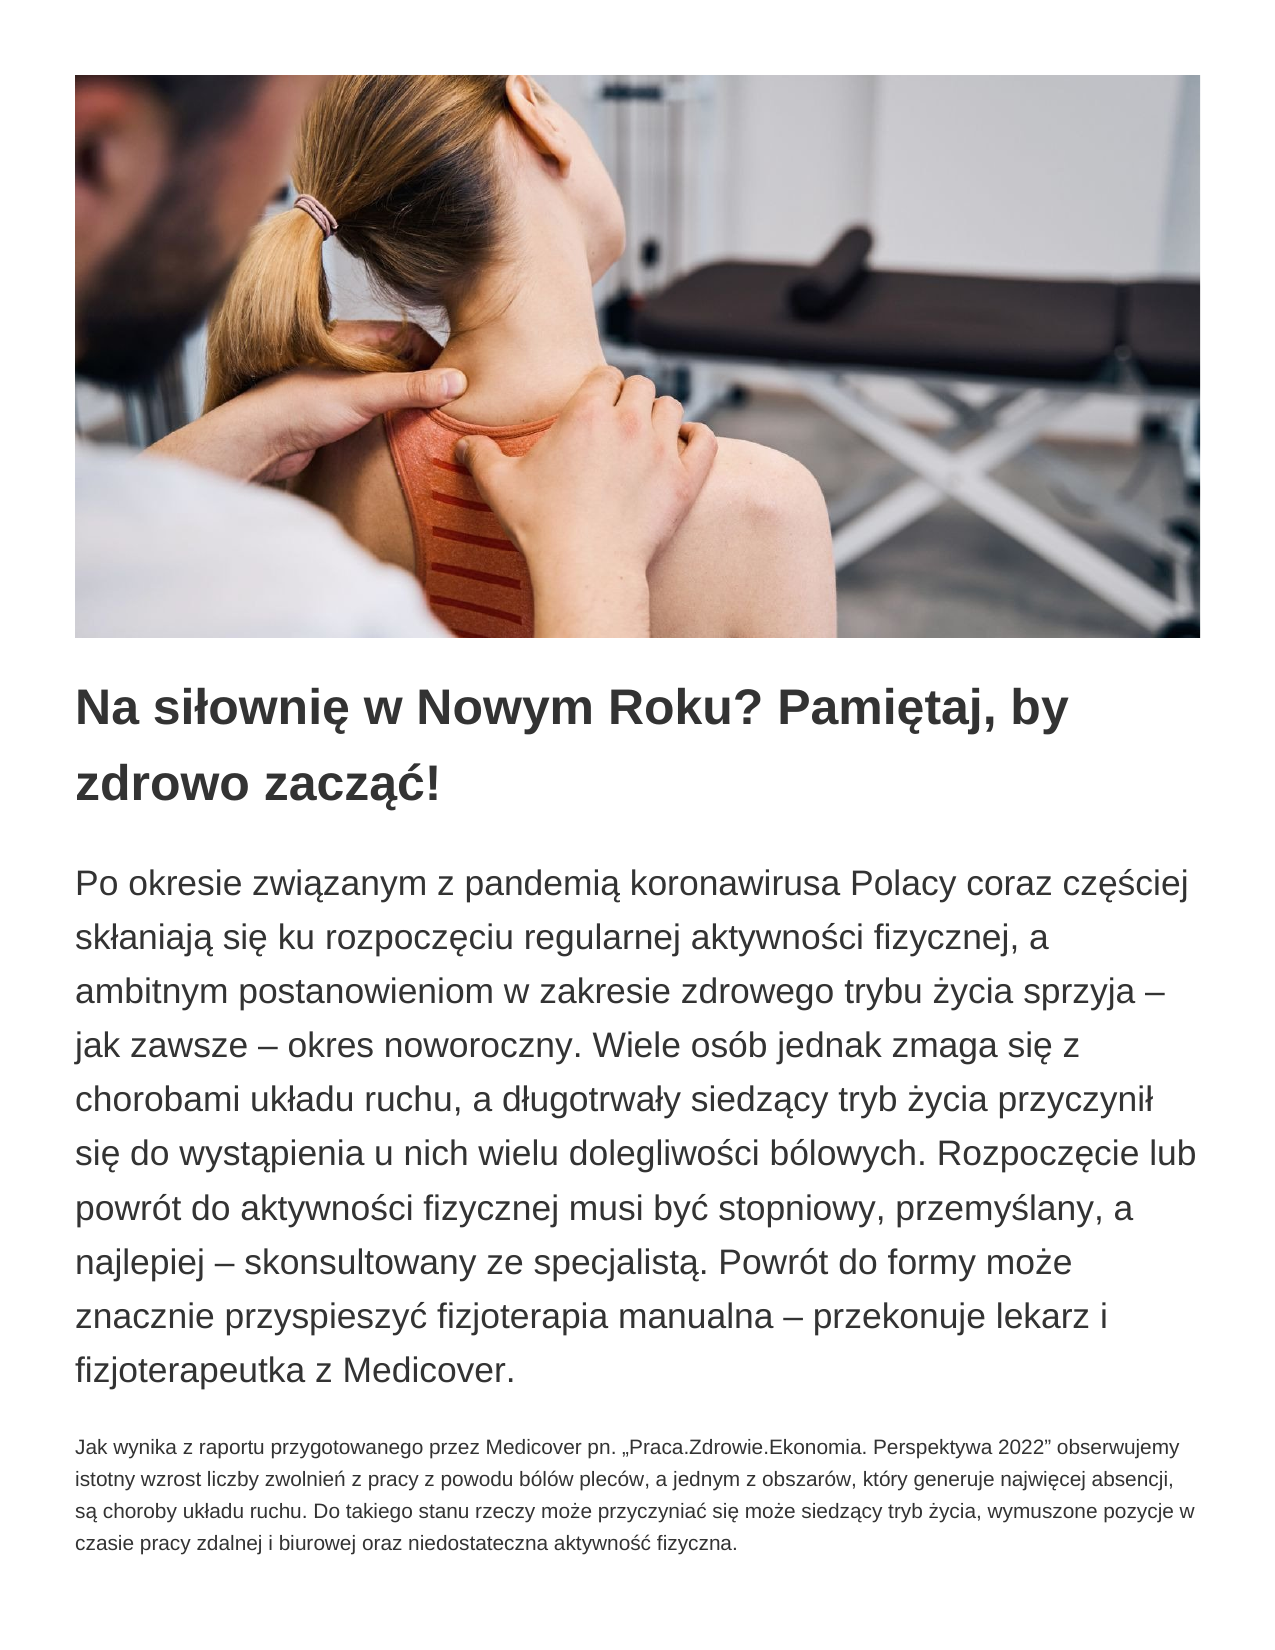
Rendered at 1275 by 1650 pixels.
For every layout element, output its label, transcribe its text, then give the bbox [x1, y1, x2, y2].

text Jak wynika z raportu przygotowanego przez Medicover pn. „Praca.Zdrowie.Ekonomia. Perspektywa 2022” obserwujemy istotny wzrost liczby zwolnień z pracy z powodu bólów pleców, a jednym z obszarów, który generuje najwięcej absencji, są choroby układu ruchu. Do takiego stanu rzeczy może przyczyniać się może siedzący tryb życia, wymuszone pozycje w czasie pracy zdalnej i biurowej oraz niedostateczna aktywność fizyczna. [75, 1435, 1200, 1554]
picture [75, 75, 1200, 638]
text Na siłownię w Nowym Roku? Pamiętaj, by zdrowo zacząć! [75, 677, 1200, 811]
text Po okresie związanym z pandemią koronawirusa Polacy coraz częściej skłaniają się ku rozpoczęciu regularnej aktywności fizycznej, a ambitnym postanowieniom w zakresie zdrowego trybu życia sprzyja – jak zawsze – okres noworoczny. Wiele osób jednak zmaga się z chorobami układu ruchu, a długotrwały siedzący tryb życia przyczynił się do wystąpienia u nich wielu dolegliwości bólowych. Rozpoczęcie lub powrót do aktywności fizycznej musi być stopniowy, przemyślany, a najlepiej – skonsultowany ze specjalistą. Powrót do formy może znacznie przyspieszyć fizjoterapia manualna – przekonuje lekarz i fizjoterapeutka z Medicover. [75, 862, 1200, 1390]
